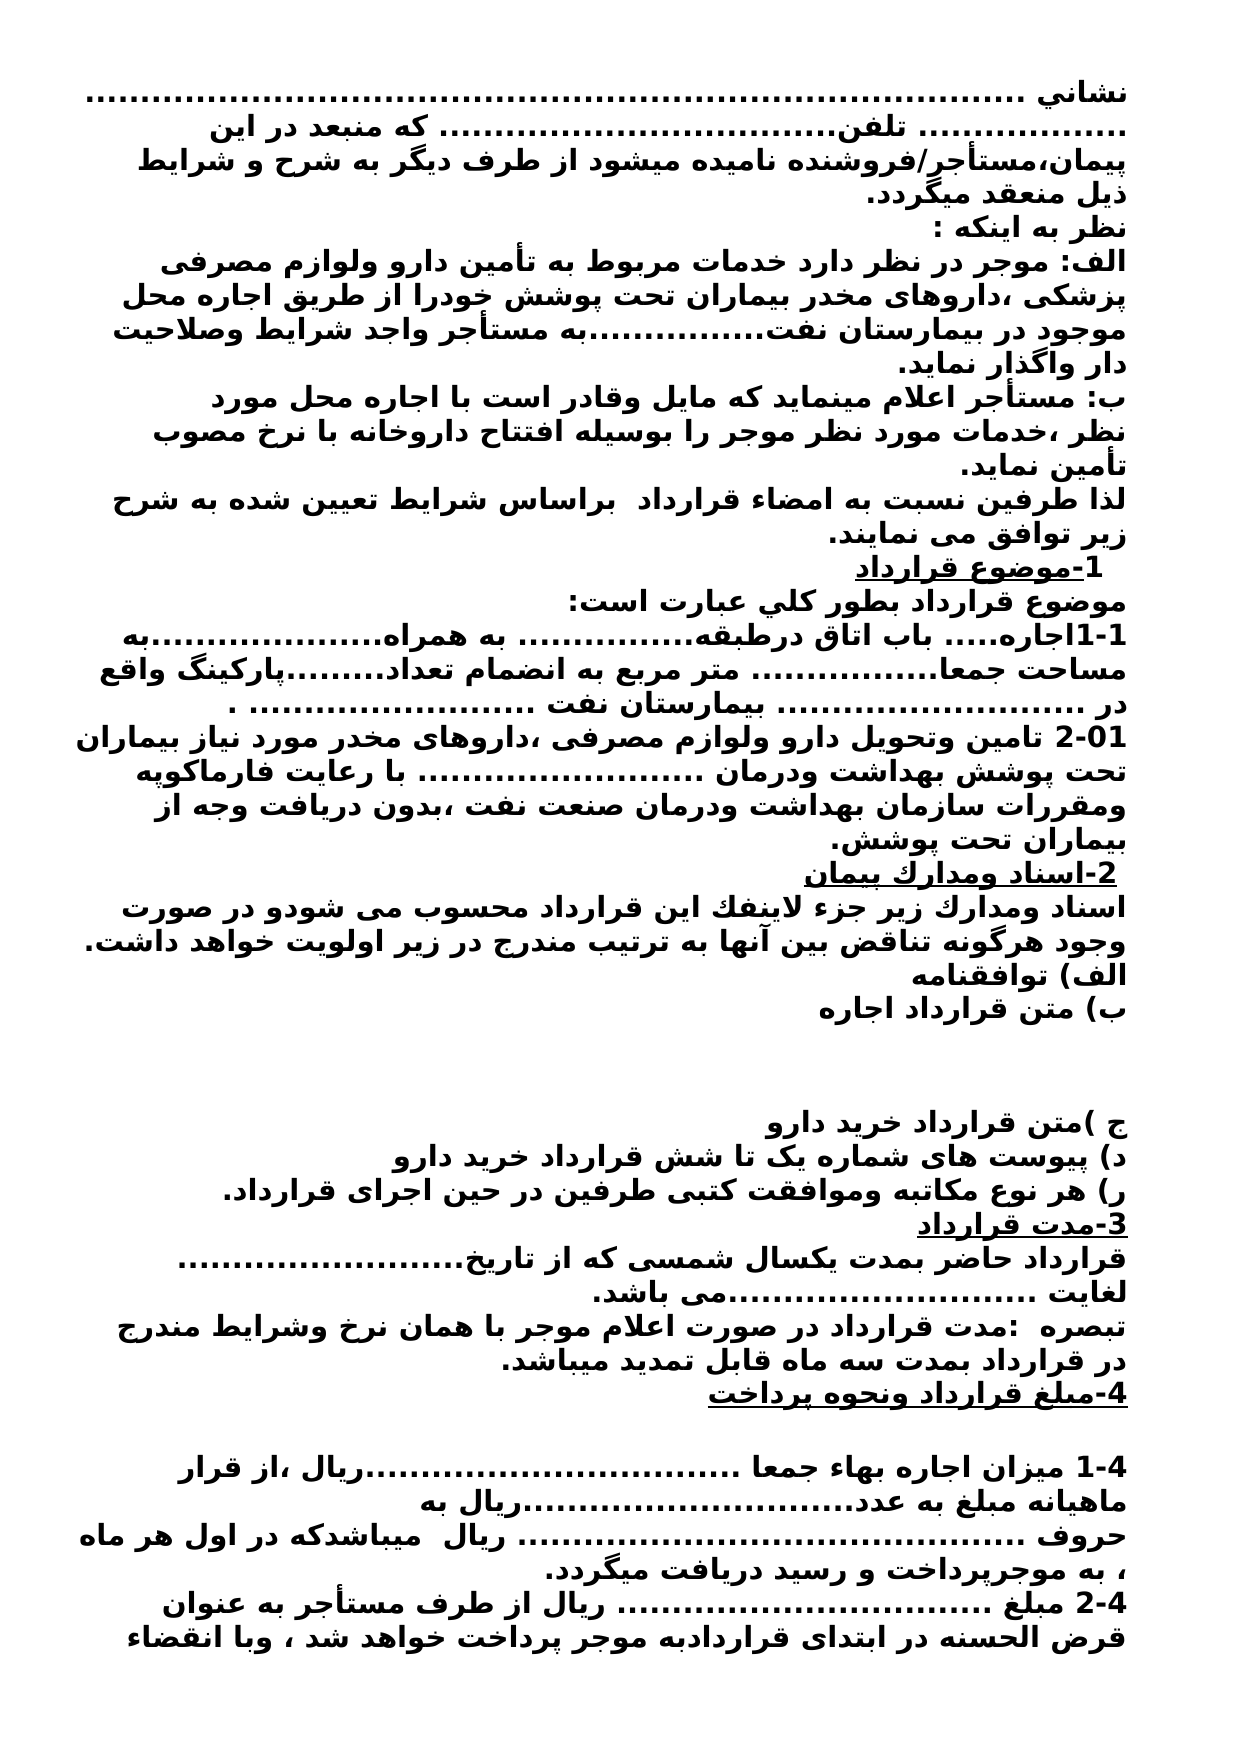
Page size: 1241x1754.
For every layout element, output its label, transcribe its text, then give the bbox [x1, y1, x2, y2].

text 3-مدت قرارداد [75, 1207, 1128, 1241]
text 2-01 تامین وتحویل دارو ولوازم مصرفی ،داروهای مخدر مورد نیاز بیماران تحت پوشش بهداشت ودرمان .......................... با رعایت فارماکوپه ومقررات سازمان بهداشت ودرمان صنعت نفت ،بدون دریافت وجه از بیماران تحت پوشش. [75, 720, 1128, 856]
text نظر به اینکه : [75, 211, 1128, 245]
text ب: مستأجر اعلام مینماید که مایل وقادر است با اجاره محل مورد نظر ،خدمات مورد نظر موجر را بوسیله افتتاح داروخانه با نرخ مصوب تأمین نماید. [75, 381, 1128, 482]
text اسناد ومدارك زير جزء لاينفك اين قرارداد محسوب می شودو در صورت وجود هرگونه تناقض بین آنها به ترتیب مندرج در زیر اولویت خواهد داشت. [75, 890, 1128, 958]
text 1-4 میزان اجاره بهاء جمعا ..................................ریال ،از قرار ماهيانه مبلغ به عدد..............................ريال به حروف .............................................. ريال میباشدکه در اول هر ماه ، به موجرپرداخت و رسید دریافت میگردد. [75, 1451, 1128, 1586]
text لذا طرفین نسبت به امضاء قرارداد براساس شرایط تعیین شده به شرح زیر توافق می نمایند. [75, 482, 1128, 550]
text الف: موجر در نظر دارد خدمات مربوط به تأمین دارو ولوازم مصرفی پزشکی ،داروهای مخدر بیماران تحت پوشش خودرا از طریق اجاره محل موجود در بیمارستان نفت................به مستأجر واجد شرایط وصلاحیت دار واگذار نماید. [75, 245, 1128, 381]
text الف) توافقنامه [75, 958, 1128, 992]
text 4-مبلغ قرارداد ونحوه پرداخت [75, 1377, 1128, 1411]
text ب) متن قرارداد اجاره [75, 992, 1128, 1026]
text د) پیوست های شماره یک تا شش قرارداد خرید دارو [75, 1139, 1128, 1173]
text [75, 75, 1128, 211]
text 2-اسناد ومدارك پيمان [75, 856, 1128, 890]
text 1-1اجاره..... باب اتاق درطبقه................ به همراه.....................به مساحت جمعا................. متر مربع به انضمام تعداد.........پارکینگ واقع در ............................ بیمارستان نفت .......................... . [75, 618, 1128, 720]
text ج )متن قرارداد خرید دارو [75, 1105, 1128, 1139]
text 1-موضوع قرارداد [75, 550, 1165, 584]
text موضوع قرارداد بطور كلي عبارت است: [75, 584, 1128, 618]
text قرارداد حاضر بمدت یکسال شمسی كه از تاريخ.......................... لغايت ............................می باشد. [75, 1241, 1128, 1309]
text ر) هر نوع مکاتبه وموافقت کتبی طرفین در حین اجرای قرارداد. [75, 1173, 1128, 1207]
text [75, 1586, 1128, 1654]
text تبصره :مدت قرارداد در صورت اعلام موجر با همان نرخ وشرایط مندرج در قرارداد بمدت سه ماه قابل تمدید میباشد. [75, 1309, 1128, 1377]
